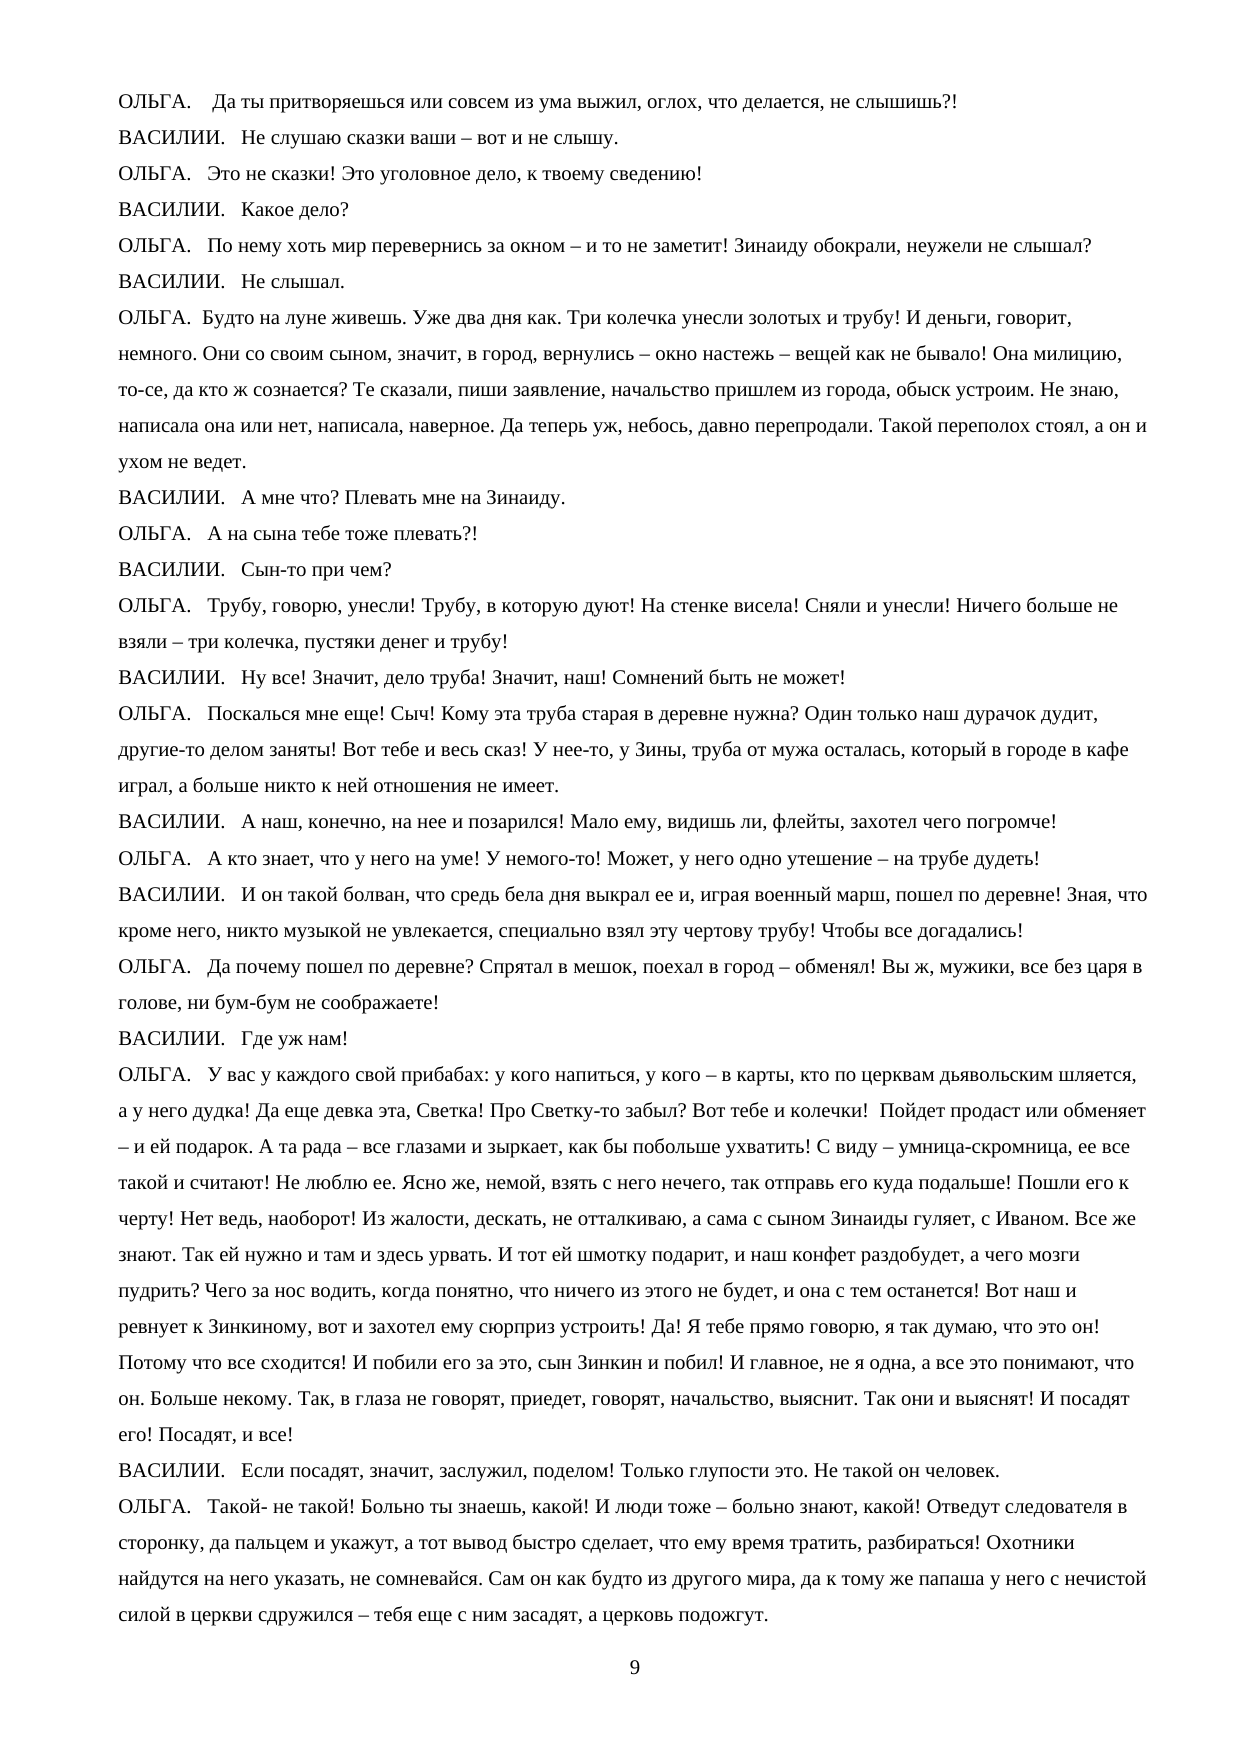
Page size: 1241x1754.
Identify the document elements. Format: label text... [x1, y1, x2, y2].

text ВАСИЛИИ. Какое дело? [118, 197, 1152, 221]
text ОЛЬГА. Да ты притворяешься или совсем из ума выжил, оглох, что делается, не слышишь?! [118, 89, 1152, 113]
text ВАСИЛИИ. Сын-то при чем? [118, 557, 1152, 581]
text ВАСИЛИИ. Ну все! Значит, дело труба! Значит, наш! Сомнений быть не может! [118, 665, 1152, 689]
text ОЛЬГА. А кто знает, что у него на уме! У немого-то! Может, у него одно утешение – на трубе дудеть! [118, 846, 1152, 869]
text ВАСИЛИИ. А наш, конечно, на нее и позарился! Мало ему, видишь ли, флейты, захотел чего погромче! [118, 809, 1152, 833]
text ОЛЬГА. У вас у каждого свой прибабах: у кого напиться, у кого – в карты, кто по церквам дьявольским шляется, а у него дудка! Да еще девка эта, Светка! Про Светку-то забыл? Вот тебе и колечки! Пойдет продаст или обменяет – и ей подарок. А та рада – все глазами и зыркает, как бы побольше ухватить! С виду – умница-скромница, ее все такой и считают! Не люблю ее. Ясно же, немой, взять с него нечего, так отправь его куда подальше! Пошли его к черту! Нет ведь, наоборот! Из жалости, дескать, не отталкиваю, а сама с сыном Зинаиды гуляет, с Иваном. Все же знают. Так ей нужно и там и здесь урвать. И тот ей шмотку подарит, и наш конфет раздобудет, а чего мозги пудрить? Чего за нос водить, когда понятно, что ничего из этого не будет, и она с тем останется! Вот наш и ревнует к Зинкиному, вот и захотел ему сюрприз устроить! Да! Я тебе прямо говорю, я так думаю, что это он! Потому что все сходится! И побили его за это, сын Зинкин и побил! И главное, не я одна, а все это понимают, что он. Больше некому. Так, в глаза не говорят, приедет, говорят, начальство, выяснит. Так они и выяснят! И посадят его! Посадят, и все! [118, 1062, 1152, 1446]
text ОЛЬГА. А на сына тебе тоже плевать?! [118, 521, 1152, 545]
text ОЛЬГА. Да почему пошел по деревне? Спрятал в мешок, поехал в город – обменял! Вы ж, мужики, все без царя в голове, ни бум-бум не соображаете! [118, 954, 1152, 1014]
text ВАСИЛИИ. Не слышал. [118, 269, 1152, 293]
text ОЛЬГА. Поскалься мне еще! Сыч! Кому эта труба старая в деревне нужна? Один только наш дурачок дудит, другие-то делом заняты! Вот тебе и весь сказ! У нее-то, у Зины, труба от мужа осталась, который в городе в кафе играл, а больше никто к ней отношения не имеет. [118, 701, 1152, 797]
text ОЛЬГА. Будто на луне живешь. Уже два дня как. Три колечка унесли золотых и трубу! И деньги, говорит, немного. Они со своим сыном, значит, в город, вернулись – окно настежь – вещей как не бывало! Она милицию, то-се, да кто ж сознается? Те сказали, пиши заявление, начальство пришлем из города, обыск устроим. Не знаю, написала она или нет, написала, наверное. Да теперь уж, небось, давно перепродали. Такой переполох стоял, а он и ухом не ведет. [118, 305, 1152, 473]
text ВАСИЛИИ. Не слушаю сказки ваши – вот и не слышу. [118, 125, 1152, 149]
text ВАСИЛИИ. Если посадят, значит, заслужил, поделом! Только глупости это. Не такой он человек. [118, 1458, 1152, 1482]
text ОЛЬГА. Это не сказки! Это уголовное дело, к твоему сведению! [118, 161, 1152, 185]
text ВАСИЛИИ. Где уж нам! [118, 1026, 1152, 1050]
text ВАСИЛИИ. А мне что? Плевать мне на Зинаиду. [118, 485, 1152, 509]
text ОЛЬГА. Трубу, говорю, унесли! Трубу, в которую дуют! На стенке висела! Сняли и унесли! Ничего больше не взяли – три колечка, пустяки денег и трубу! [118, 593, 1152, 653]
text ОЛЬГА. Такой- не такой! Больно ты знаешь, какой! И люди тоже – больно знают, какой! Отведут следователя в сторонку, да пальцем и укажут, а тот вывод быстро сделает, что ему время тратить, разбираться! Охотники найдутся на него указать, не сомневайся. Сам он как будто из другого мира, да к тому же папаша у него с нечистой силой в церкви сдружился – тебя еще с ним засадят, а церковь подожгут. [118, 1494, 1152, 1626]
text ОЛЬГА. По нему хоть мир перевернись за окном – и то не заметит! Зинаиду обокрали, неужели не слышал? [118, 233, 1152, 257]
text ВАСИЛИИ. И он такой болван, что средь бела дня выкрал ее и, играя военный марш, пошел по деревне! Зная, что кроме него, никто музыкой не увлекается, специально взял эту чертову трубу! Чтобы все догадались! [118, 882, 1152, 942]
